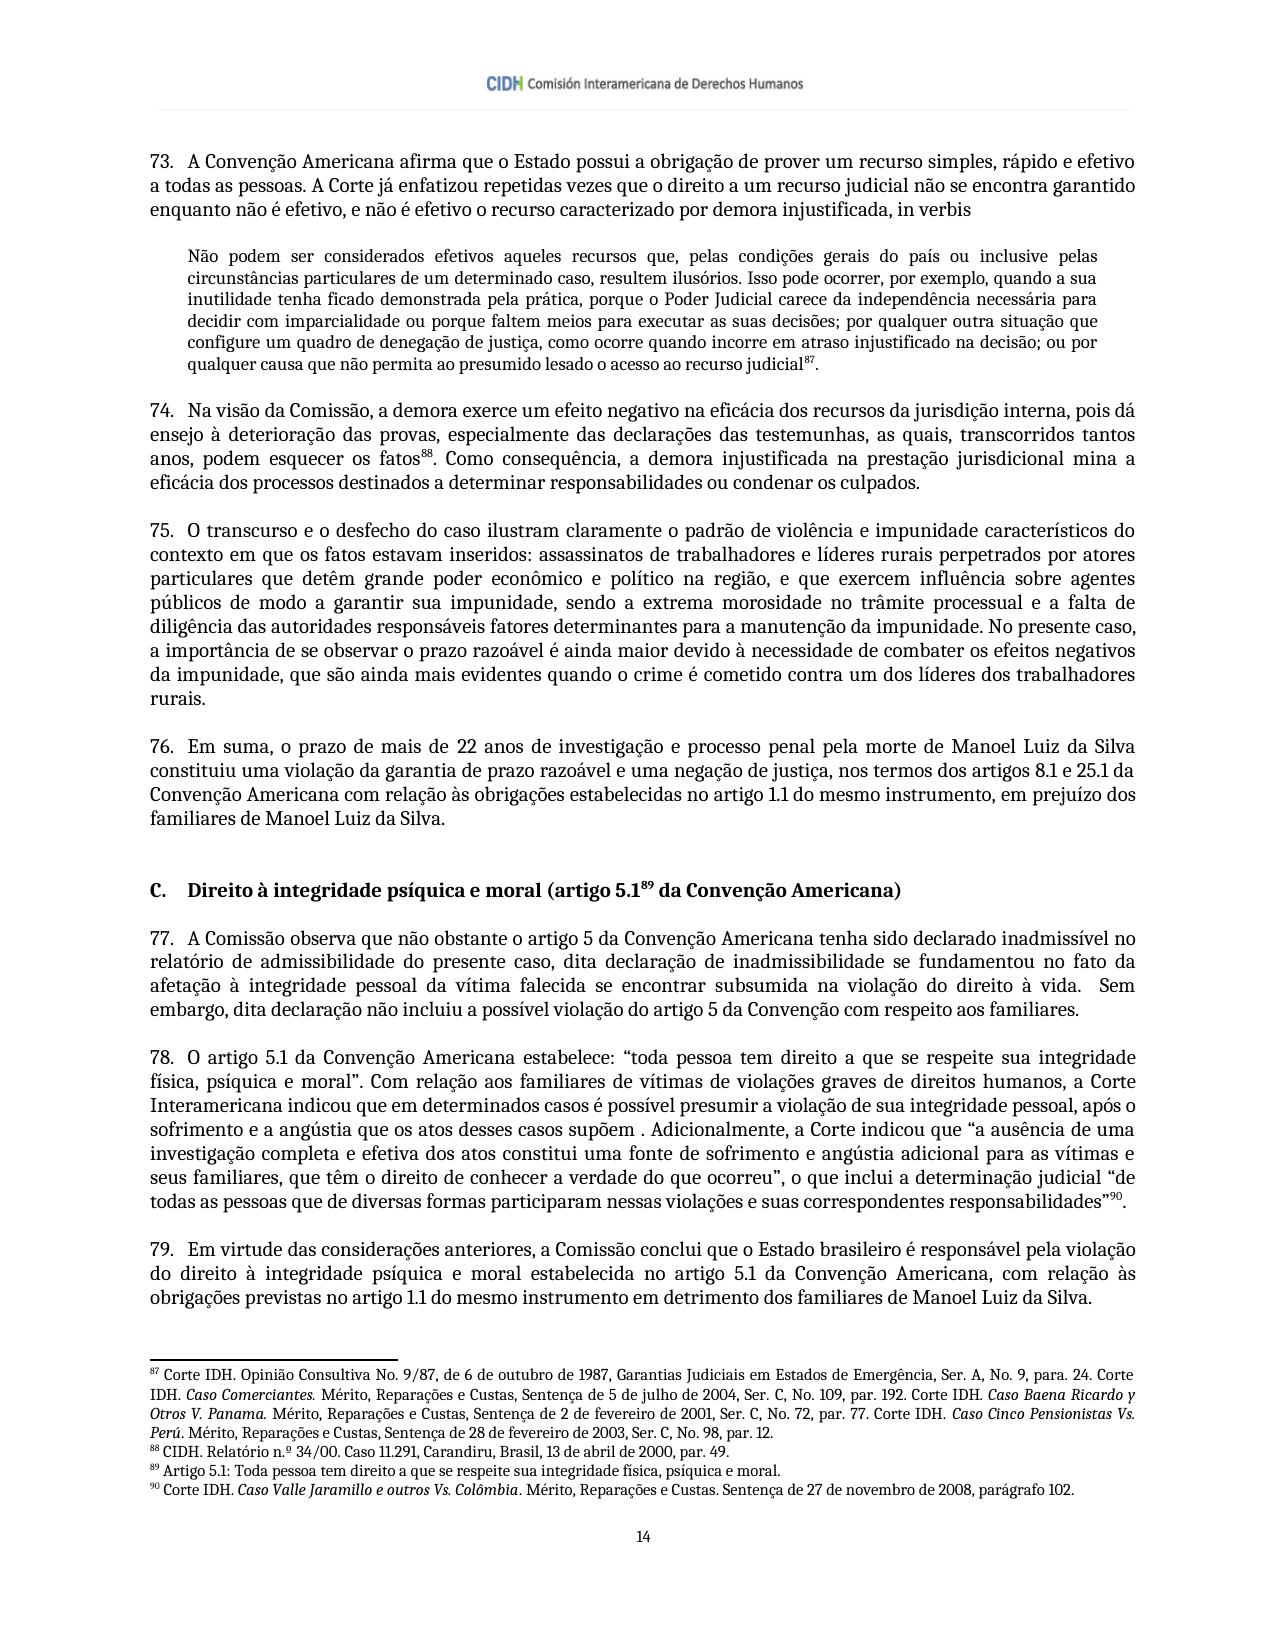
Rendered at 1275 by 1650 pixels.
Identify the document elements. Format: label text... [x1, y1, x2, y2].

subtitle Direito à integridade psíquica e moral (artigo 5.1 da Convenção Americana) [150, 878, 1137, 902]
list Na visão da Comissão, a demora exerce um efeito negativo na eficácia dos recursos da jurisdição interna, pois dá ensejo à deterioração das provas, especialmente das declarações das testemunhas, as quais, transcorridos tantos anos, podem esquecer os fatos. Como consequência, a demora injustificada na prestação jurisdicional mina a eficácia dos processos destinados a determinar responsabilidades ou condenar os culpados. [150, 399, 1137, 495]
list O artigo 5.1 da Convenção Americana estabelece: “toda pessoa tem direito a que se respeite sua integridade física, psíquica e moral”. Com relação aos familiares de vítimas de violações graves de direitos humanos, a Corte Interamericana indicou que em determinados casos é possível presumir a violação de sua integridade pessoal, após o sofrimento e a angústia que os atos desses casos supõem . Adicionalmente, a Corte indicou que “a ausência de uma investigação completa e efetiva dos atos constitui uma fonte de sofrimento e angústia adicional para as vítimas e seus familiares, que têm o direito de conhecer a verdade do que ocorreu”, o que inclui a determinação judicial “de todas as pessoas que de diversas formas participaram nessas violações e suas correspondentes responsabilidades”. [150, 1046, 1137, 1214]
text Não podem ser considerados efetivos aqueles recursos que, pelas condições gerais do país ou inclusive pelas circunstâncias particulares de um determinado caso, resultem ilusórios. Isso pode ocorrer, por exemplo, quando a sua inutilidade tenha ficado demonstrada pela prática, porque o Poder Judicial carece da independência necessária para decidir com imparcialidade ou porque faltem meios para executar as suas decisões; por qualquer outra situação que configure um quadro de denegação de justiça, como ocorre quando incorre em atraso injustificado na decisão; ou por qualquer causa que não permita ao presumido lesado o acesso ao recurso judicial. [187, 246, 1099, 375]
list Em virtude das considerações anteriores, a Comissão conclui que o Estado brasileiro é responsável pela violação do direito à integridade psíquica e moral estabelecida no artigo 5.1 da Convenção Americana, com relação às obrigações previstas no artigo 1.1 do mesmo instrumento em detrimento dos familiares de Manoel Luiz da Silva. [150, 1238, 1137, 1309]
list Em suma, o prazo de mais de 22 anos de investigação e processo penal pela morte de Manoel Luiz da Silva constituiu uma violação da garantia de prazo razoável e uma negação de justiça, nos termos dos artigos 8.1 e 25.1 da Convenção Americana com relação às obrigações estabelecidas no artigo 1.1 do mesmo instrumento, em prejuízo dos familiares de Manoel Luiz da Silva. [150, 734, 1137, 830]
picture [481, 75, 806, 93]
list A Comissão observa que não obstante o artigo 5 da Convenção Americana tenha sido declarado inadmissível no relatório de admissibilidade do presente caso, dita declaração de inadmissibilidade se fundamentou no fato da afetação à integridade pessoal da vítima falecida se encontrar subsumida na violação do direito à vida. Sem embargo, dita declaração não incluiu a possível violação do artigo 5 da Convenção com respeito aos familiares. [150, 926, 1137, 1022]
list O transcurso e o desfecho do caso ilustram claramente o padrão de violência e impunidade característicos do contexto em que os fatos estavam inseridos: assassinatos de trabalhadores e líderes rurais perpetrados por atores particulares que detêm grande poder econômico e político na região, e que exercem influência sobre agentes públicos de modo a garantir sua impunidade, sendo a extrema morosidade no trâmite processual e a falta de diligência das autoridades responsáveis fatores determinantes para a manutenção da impunidade. No presente caso, a importância de se observar o prazo razoável é ainda maior devido à necessidade de combater os efeitos negativos da impunidade, que são ainda mais evidentes quando o crime é cometido contra um dos líderes dos trabalhadores rurais. [150, 519, 1137, 711]
list A Convenção Americana afirma que o Estado possui a obrigação de prover um recurso simples, rápido e efetivo a todas as pessoas. A Corte já enfatizou repetidas vezes que o direito a um recurso judicial não se encontra garantido enquanto não é efetivo, e não é efetivo o recurso caracterizado por demora injustificada, in verbis [150, 150, 1137, 222]
